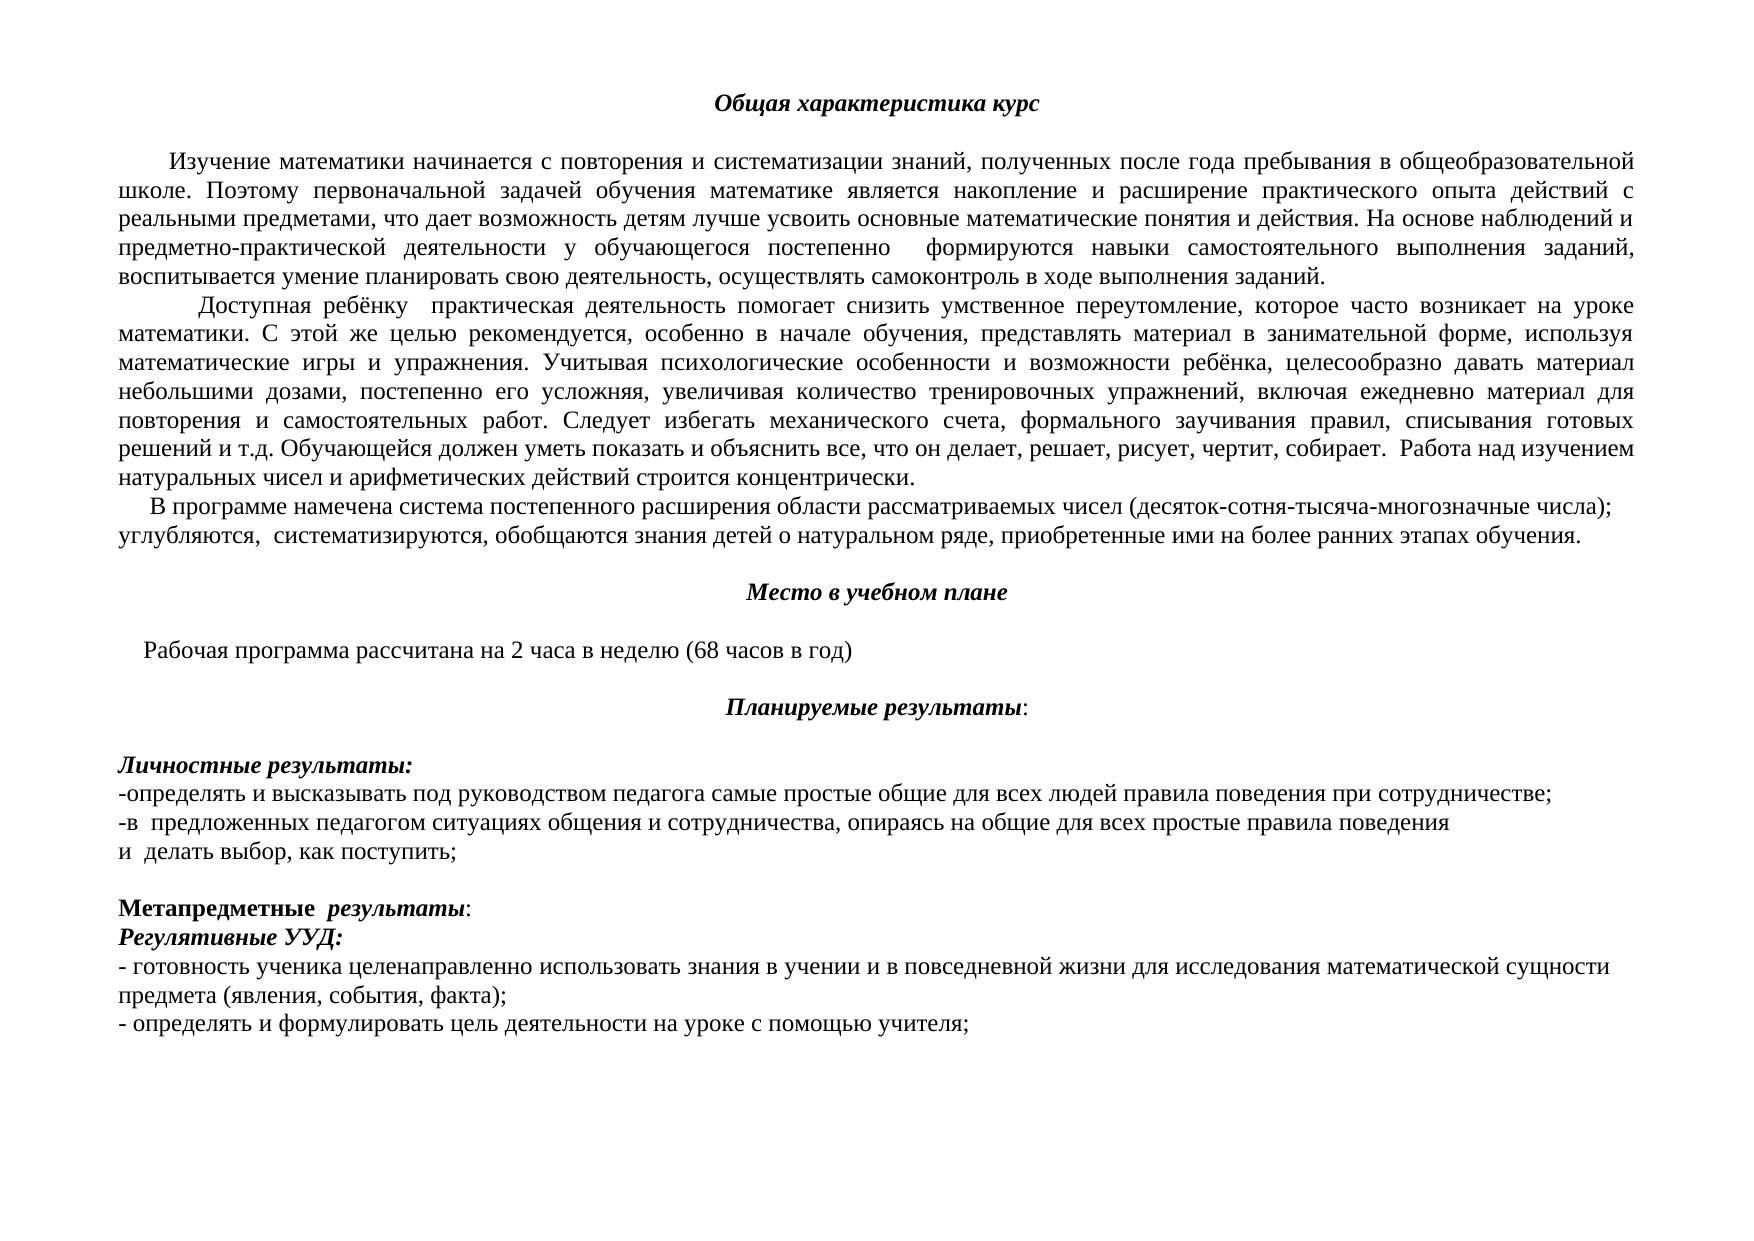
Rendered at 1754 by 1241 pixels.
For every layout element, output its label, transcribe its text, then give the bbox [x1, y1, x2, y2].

text Доступная ребёнку практическая деятельность помогает снизить умственное переутомление, которое часто возникает на уроке математики. С этой же целью рекомендуется, особенно в начале обучения, представлять материал в занимательной форме, используя математические игры и упражнения. Учитывая психологические особенности и возможности ребёнка, целесообразно давать материал небольшими дозами, постепенно его усложняя, увеличивая количество тренировочных упражнений, включая ежедневно материал для повторения и самостоятельных работ. Следует избегать механического счета, формального заучивания правил, списывания готовых решений и т.д. Обучающейся должен уметь показать и объяснить все, что он делает, решает, рисует, чертит, собирает. Работа над изучением натуральных чисел и арифметических действий строится концентрически. [118, 290, 1636, 491]
text В программе намечена система постепенного расширения области рассматриваемых чисел (десяток-сотня-тысяча-многозначные числа); углубляются, систематизируются, обобщаются знания детей о натуральном ряде, приобретенные ими на более ранних этапах обучения. [118, 491, 1636, 548]
text Регулятивные УУД: [118, 922, 1636, 951]
text -в предложенных педагогом ситуациях общения и сотрудничества, опираясь на общие для всех простые правила поведения [118, 807, 1636, 836]
text - готовность ученика целенаправленно использовать знания в учении и в повседневной жизни для исследования математической сущности предмета (явления, события, факта); [118, 951, 1636, 1008]
text Рабочая программа рассчитана на 2 часа в неделю (68 часов в год) [118, 635, 1636, 663]
text и делать выбор, как поступить; [118, 836, 1636, 865]
text - определять и формулировать цель деятельности на уроке с помощью учителя; [118, 1008, 1636, 1037]
text Общая характеристика курс [118, 88, 1636, 117]
text Изучение математики начинается с повторения и систематизации знаний, полученных после года пребывания в общеобразовательной школе. Поэтому первоначальной задачей обучения математике является накопление и расширение практического опыта действий с реальными предметами, что дает возможность детям лучше усвоить основные математические понятия и действия. На основе наблюдений и предметно-практической деятельности у обучающегося постепенно формируются навыки самостоятельного выполнения заданий, воспитывается умение планировать свою деятельность, осуществлять самоконтроль в ходе выполнения заданий. [118, 146, 1636, 290]
text Метапредметные результаты: [118, 893, 1636, 922]
text Планируемые результаты: [118, 692, 1636, 721]
text Личностные результаты: [118, 750, 1636, 778]
text -определять и высказывать под руководством педагога самые простые общие для всех людей правила поведения при сотрудничестве; [118, 778, 1636, 807]
text Место в учебном плане [118, 577, 1636, 606]
